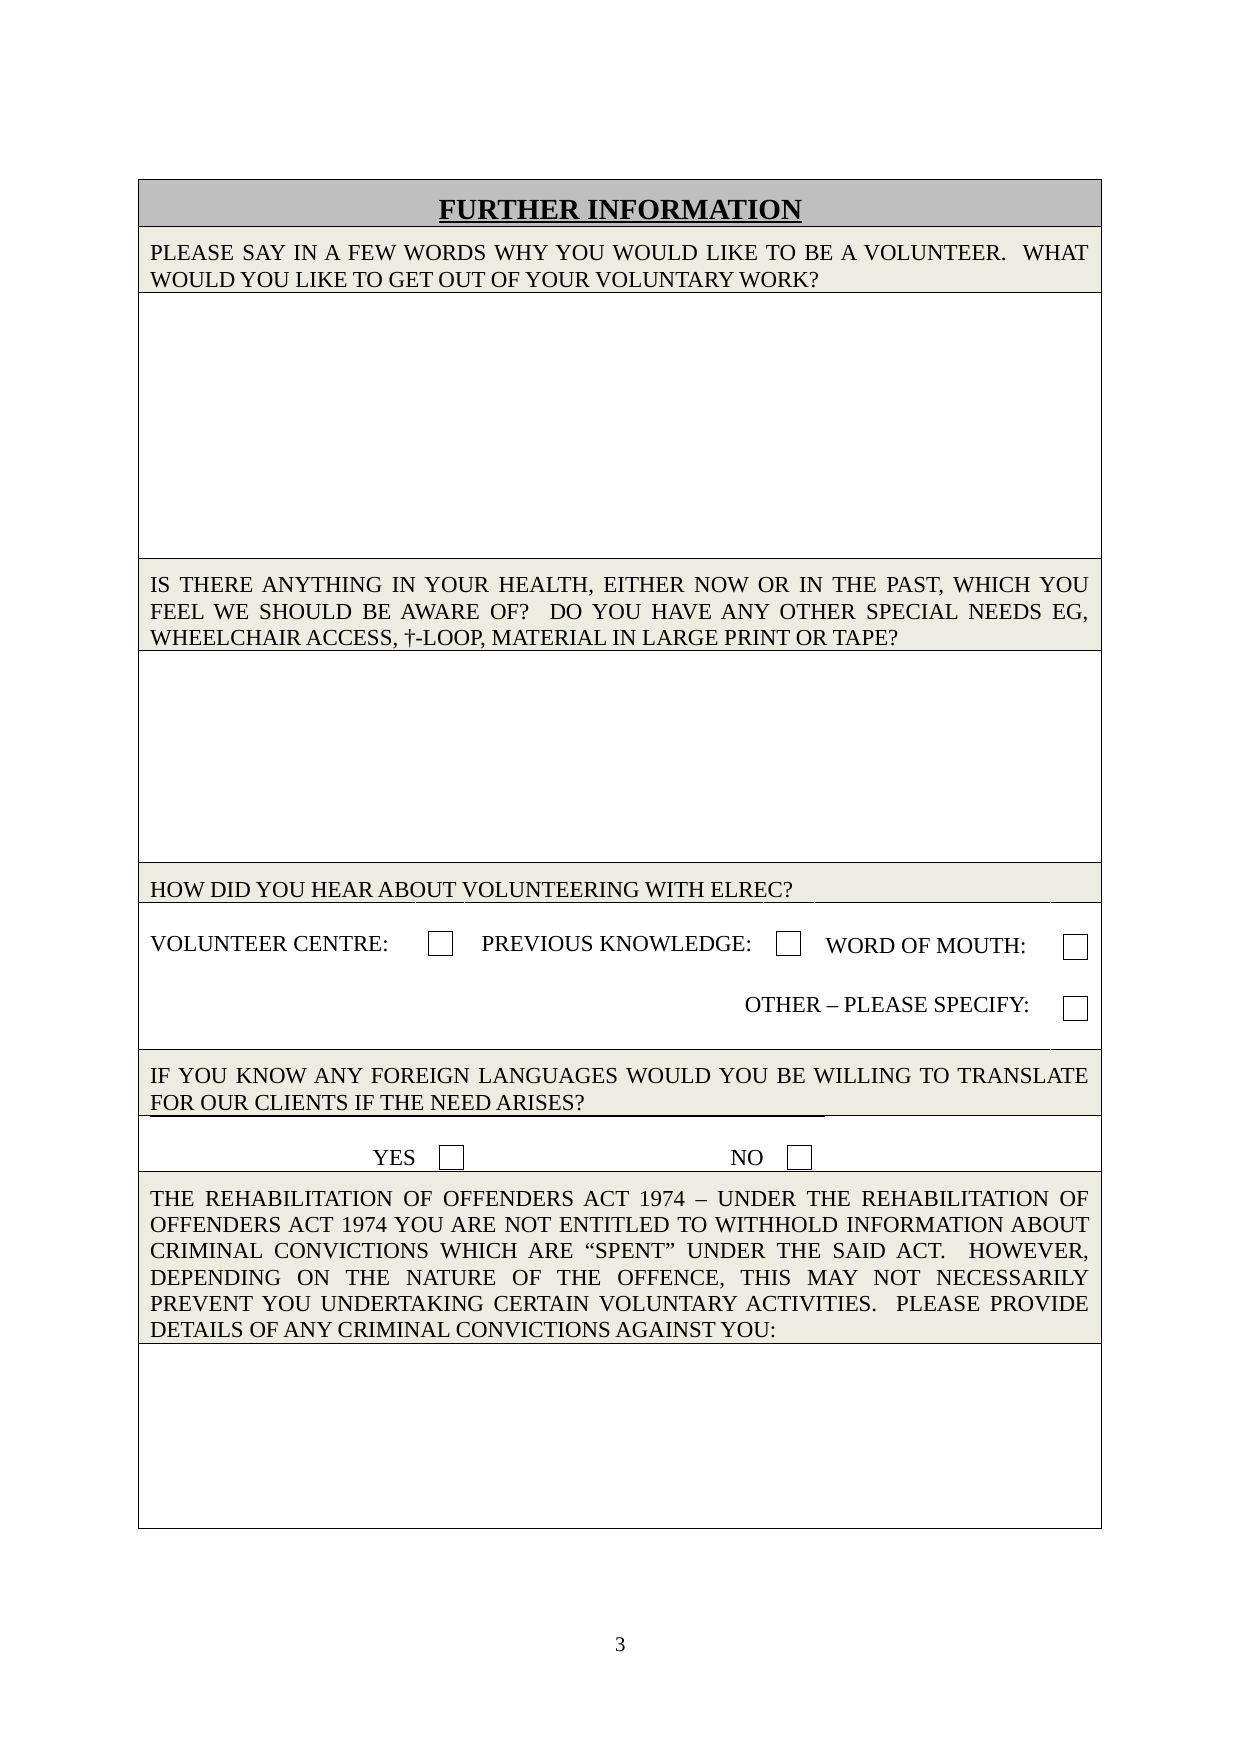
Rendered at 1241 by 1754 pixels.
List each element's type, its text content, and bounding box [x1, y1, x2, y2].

table_header FURTHER INFORMATION [139, 180, 1101, 226]
table_cell [775, 1117, 825, 1170]
table_cell [428, 1117, 475, 1170]
table_cell [826, 1116, 1101, 1171]
table_cell [139, 1116, 427, 1171]
table_cell WORD OF MOUTH: [815, 903, 1050, 963]
table_cell [1051, 903, 1101, 963]
table_cell HOW DID YOU HEAR ABOUT VOLUNTEERING WITH ELREC? [139, 863, 1101, 902]
table_cell [139, 651, 1101, 862]
table_cell OTHER – PLEASE SPECIFY: [139, 964, 1050, 1049]
table_cell PLEASE SAY IN A FEW WORDS WHY YOU WOULD LIKE TO BE A VOLUNTEER. WHAT WOULD YOU LIKE TO GET OUT OF YOUR VOLUNTARY WORK? [139, 227, 1101, 292]
table_cell [476, 1117, 774, 1170]
table_cell THE REHABILITATION OF OFFENDERS ACT 1974 – UNDER THE REHABILITATION OF OFFENDERS ACT 1974 YOU ARE NOT ENTITLED TO WITHHOLD INFORMATION ABOUT CRIMINAL CONVICTIONS WHICH ARE “SPENT” UNDER THE SAID ACT. HOWEVER, DEPENDING ON THE NATURE OF THE OFFENCE, THIS MAY NOT NECESSARILY PREVENT YOU UNDERTAKING CERTAIN VOLUNTARY ACTIVITIES. PLEASE PROVIDE DETAILS OF ANY CRIMINAL CONVICTIONS AGAINST YOU: [139, 1172, 1101, 1343]
table_cell PREVIOUS KNOWLEDGE: [465, 903, 763, 963]
table_cell [764, 903, 814, 963]
table_cell [139, 293, 1101, 558]
table_cell IS THERE ANYTHING IN YOUR HEALTH, EITHER NOW OR IN THE PAST, WHICH YOU FEEL WE SHOULD BE AWARE OF? DO YOU HAVE ANY OTHER SPECIAL NEEDS EG, WHEELCHAIR ACCESS, †-LOOP, MATERIAL IN LARGE PRINT OR TAPE? [139, 559, 1101, 650]
table_cell [416, 903, 464, 963]
table_cell VOLUNTEER CENTRE: [139, 903, 415, 963]
table_cell IF YOU KNOW ANY FOREIGN LANGUAGES WOULD YOU BE WILLING TO TRANSLATE FOR OUR CLIENTS IF THE NEED ARISES? [139, 1050, 1101, 1115]
table_cell [1051, 964, 1101, 1049]
table_cell [139, 1344, 1101, 1528]
